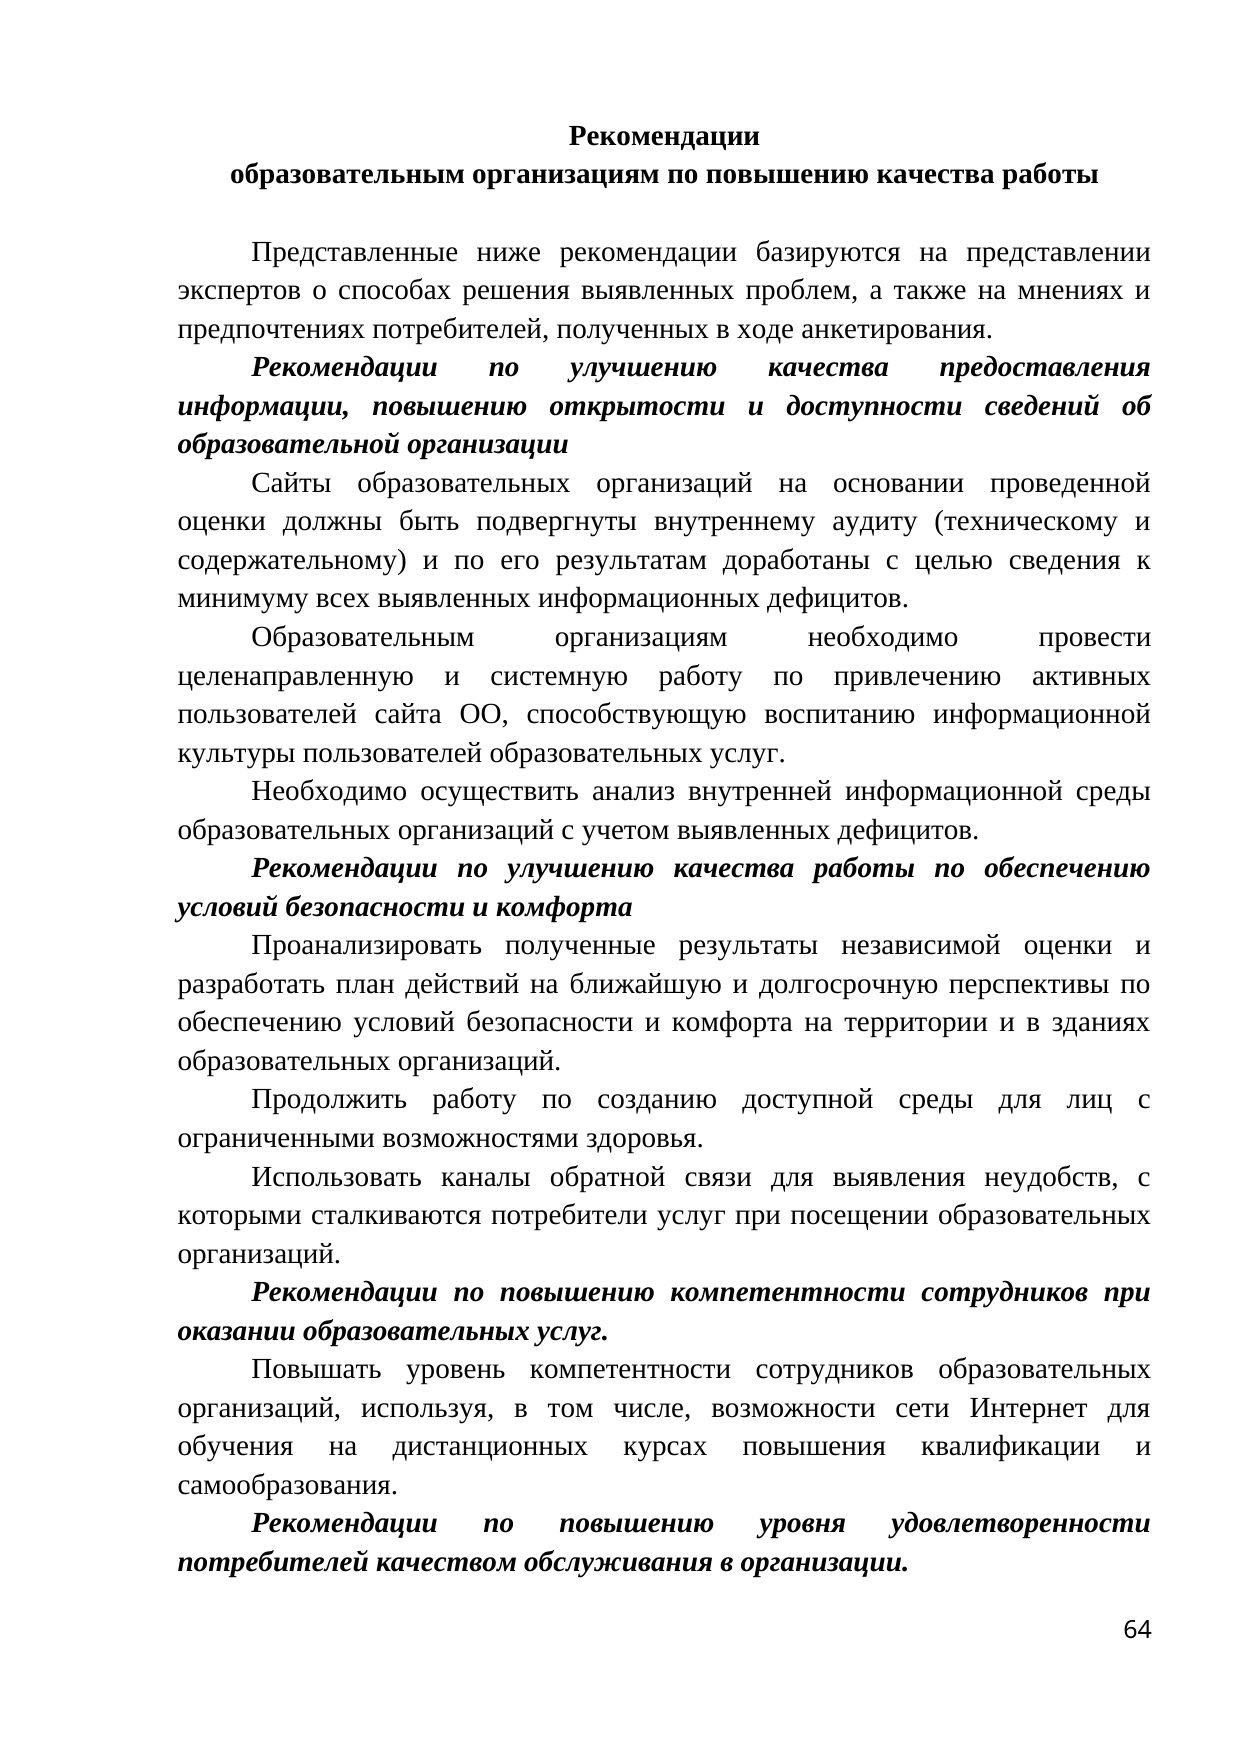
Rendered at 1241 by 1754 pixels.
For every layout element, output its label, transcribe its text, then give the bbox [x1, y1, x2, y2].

text Рекомендации [118, 118, 1152, 152]
text Рекомендации по улучшению качества предоставления информации, повышению открытости и доступности сведений об образовательной организации [177, 349, 1152, 460]
text Рекомендации по повышению компетентности сотрудников при оказании образовательных услуг. [177, 1274, 1152, 1346]
text Рекомендации по повышению уровня удовлетворенности потребителей качеством обслуживания в организации. [177, 1506, 1152, 1578]
text Необходимо осуществить анализ внутренней информационной среды образовательных организаций с учетом выявленных дефицитов. [177, 773, 1152, 845]
text Образовательным организациям необходимо провести целенаправленную и системную работу по привлечению активных пользователей сайта ОО, способствующую воспитанию информационной культуры пользователей образовательных услуг. [177, 619, 1152, 768]
text образовательным организациям по повышению качества работы [118, 157, 1152, 190]
text Сайты образовательных организаций на основании проведенной оценки должны быть подвергнуты внутреннему аудиту (техническому и содержательному) и по его результатам доработаны с целью сведения к минимуму всех выявленных информационных дефицитов. [177, 465, 1152, 614]
text Представленные ниже рекомендации базируются на представлении экспертов о способах решения выявленных проблем, а также на мнениях и предпочтениях потребителей, полученных в ходе анкетирования. [177, 234, 1152, 344]
text Рекомендации по улучшению качества работы по обеспечению условий безопасности и комфорта [177, 850, 1152, 922]
text Использовать каналы обратной связи для выявления неудобств, с которыми сталкиваются потребители услуг при посещении образовательных организаций. [177, 1159, 1152, 1269]
text Повышать уровень компетентности сотрудников образовательных организаций, используя, в том числе, возможности сети Интернет для обучения на дистанционных курсах повышения квалификации и самообразования. [177, 1351, 1152, 1501]
text Проанализировать полученные результаты независимой оценки и разработать план действий на ближайшую и долгосрочную перспективы по обеспечению условий безопасности и комфорта на территории и в зданиях образовательных организаций. [177, 927, 1152, 1077]
text Продолжить работу по созданию доступной среды для лиц с ограниченными возможностями здоровья. [177, 1082, 1152, 1154]
